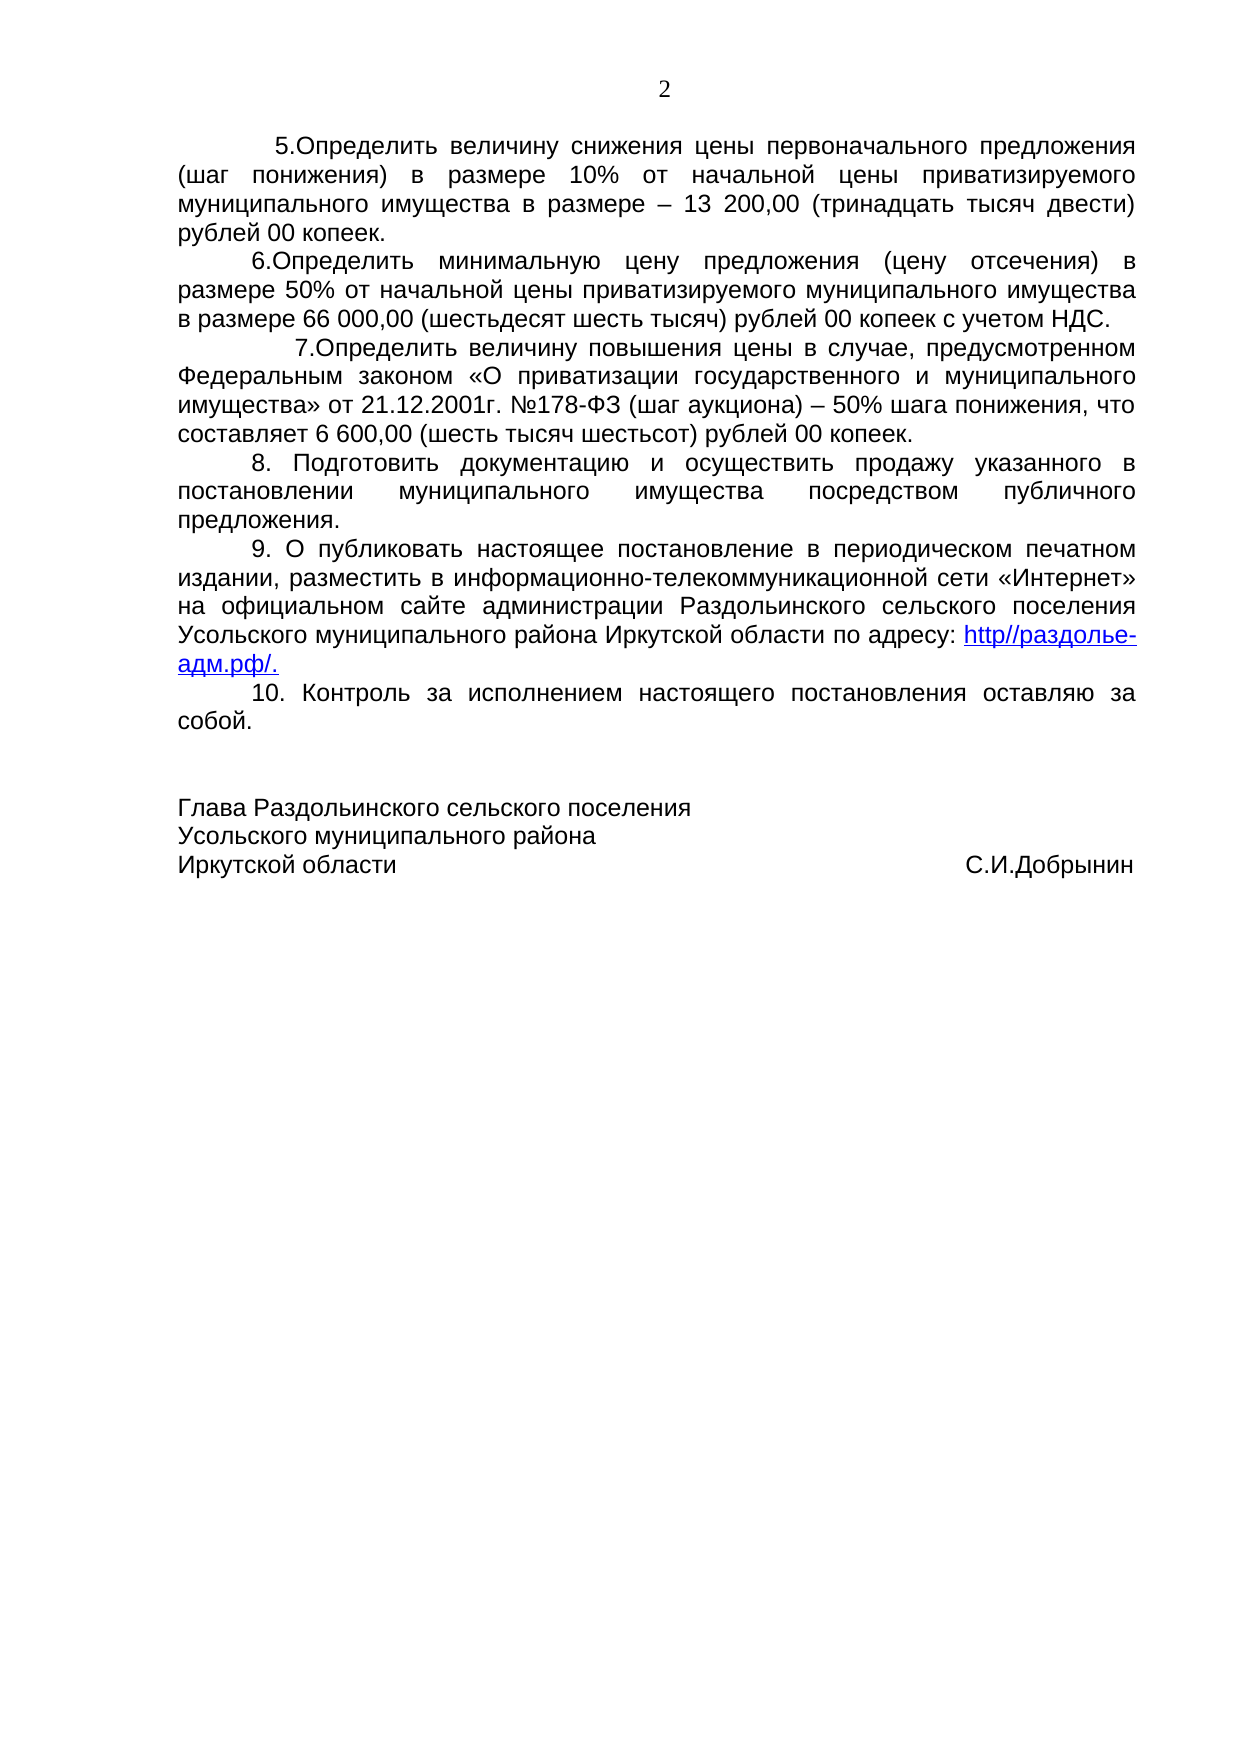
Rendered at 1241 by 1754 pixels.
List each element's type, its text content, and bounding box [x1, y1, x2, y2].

text Глава Раздольинского сельского поселения [177, 793, 1152, 821]
text 9. О публиковать настоящее постановление в периодическом печатном издании, разместить в информационно-телекоммуникационной сети «Интернет» на официальном сайте администрации Раздольинского сельского поселения Усольского муниципального района Иркутской области по адресу: http//раздолье-адм.рф/. [177, 534, 1137, 678]
text 6.Определить минимальную цену предложения (цену отсечения) в размере 50% от начальной цены приватизируемого муниципального имущества в размере 66 000,00 (шестьдесят шесть тысяч) рублей 00 копеек с учетом НДС. [177, 246, 1137, 333]
text 8. Подготовить документацию и осуществить продажу указанного в постановлении муниципального имущества посредством публичного предложения. [177, 448, 1137, 534]
text 5.Определить величину снижения цены первоначального предложения (шаг понижения) в размере 10% от начальной цены приватизируемого муниципального имущества в размере – 13 200,00 (тринадцать тысяч двести) рублей 00 копеек. [177, 131, 1137, 246]
text 7.Определить величину повышения цены в случае, предусмотренном Федеральным законом «О приватизации государственного и муниципального имущества» от 21.12.2001г. №178-ФЗ (шаг аукциона) – 50% шага понижения, что составляет 6 600,00 (шесть тысяч шестьсот) рублей 00 копеек. [177, 333, 1137, 448]
text Усольского муниципального района [177, 821, 1152, 850]
text 10. Контроль за исполнением настоящего постановления оставляю за собой. [177, 678, 1137, 735]
text Иркутской области С.И.Добрынин [177, 850, 1152, 879]
